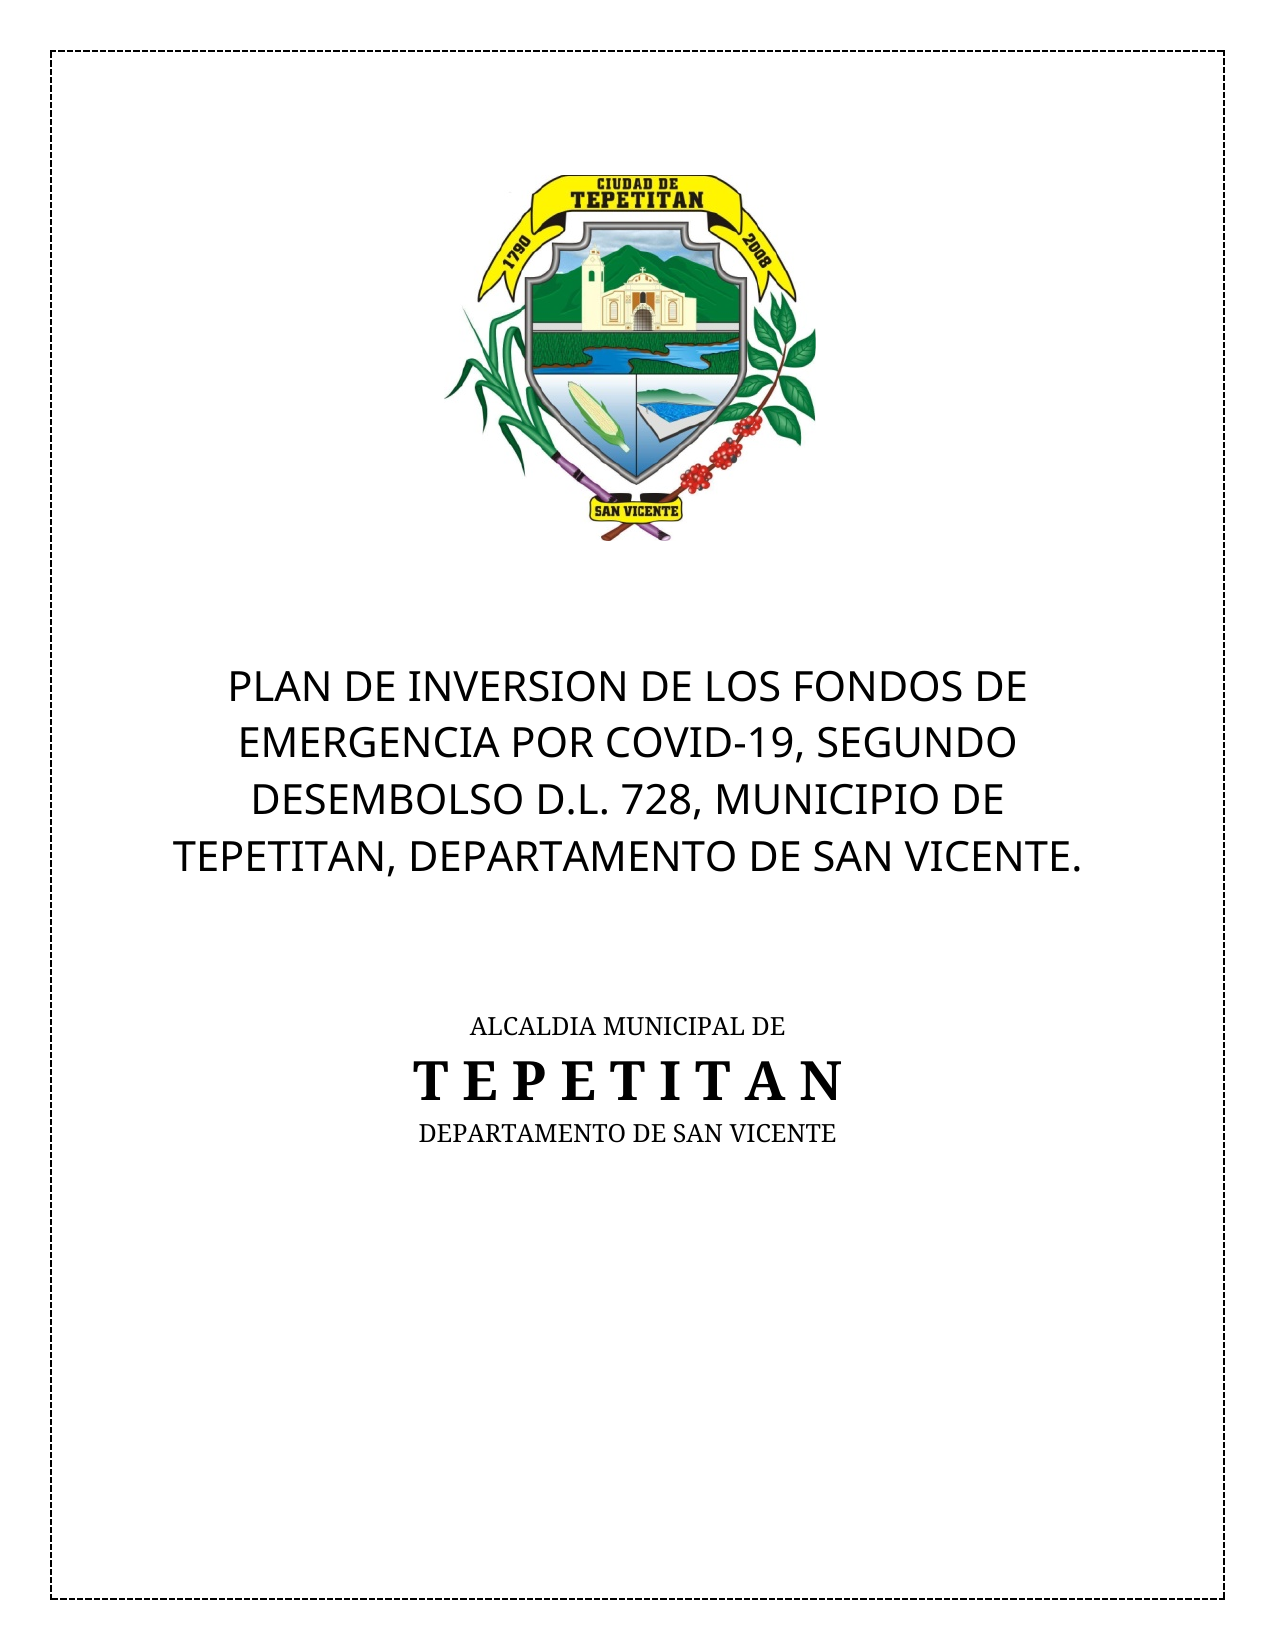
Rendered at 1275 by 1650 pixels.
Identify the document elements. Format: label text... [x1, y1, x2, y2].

picture [443, 175, 816, 541]
text ALCALDIA MUNICIPAL DE [148, 1008, 1107, 1042]
text DEPARTAMENTO DE SAN VICENTE [148, 1116, 1107, 1150]
text PLAN DE INVERSION DE LOS FONDOS DE EMERGENCIA POR COVID-19, SEGUNDO DESEMBOLSO D.L. 728, MUNICIPIO DE TEPETITAN, DEPARTAMENTO DE SAN VICENTE. [148, 656, 1107, 883]
text T E P E T I T A N [148, 1042, 1107, 1116]
